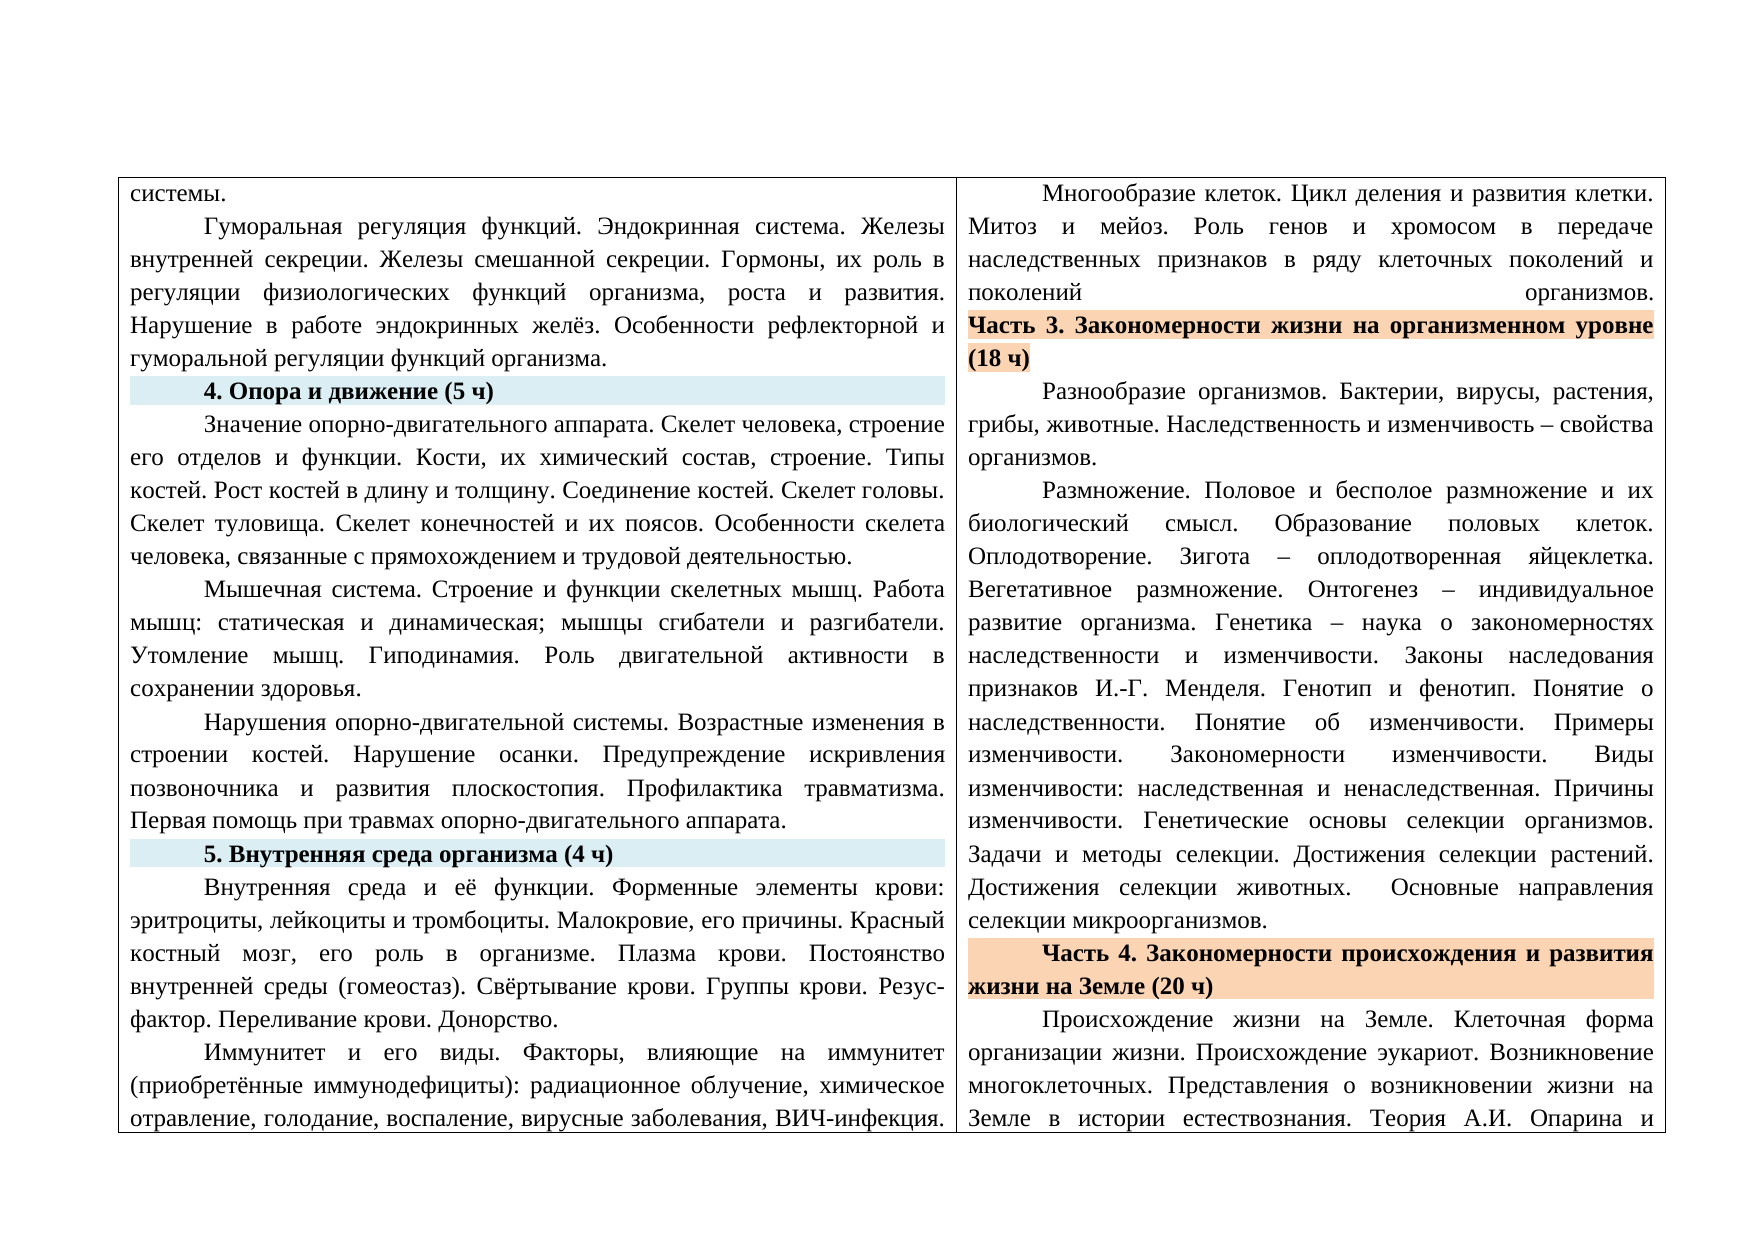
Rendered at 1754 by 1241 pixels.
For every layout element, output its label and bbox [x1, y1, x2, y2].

table_cell [957, 178, 1665, 1132]
table_cell [119, 178, 956, 1132]
